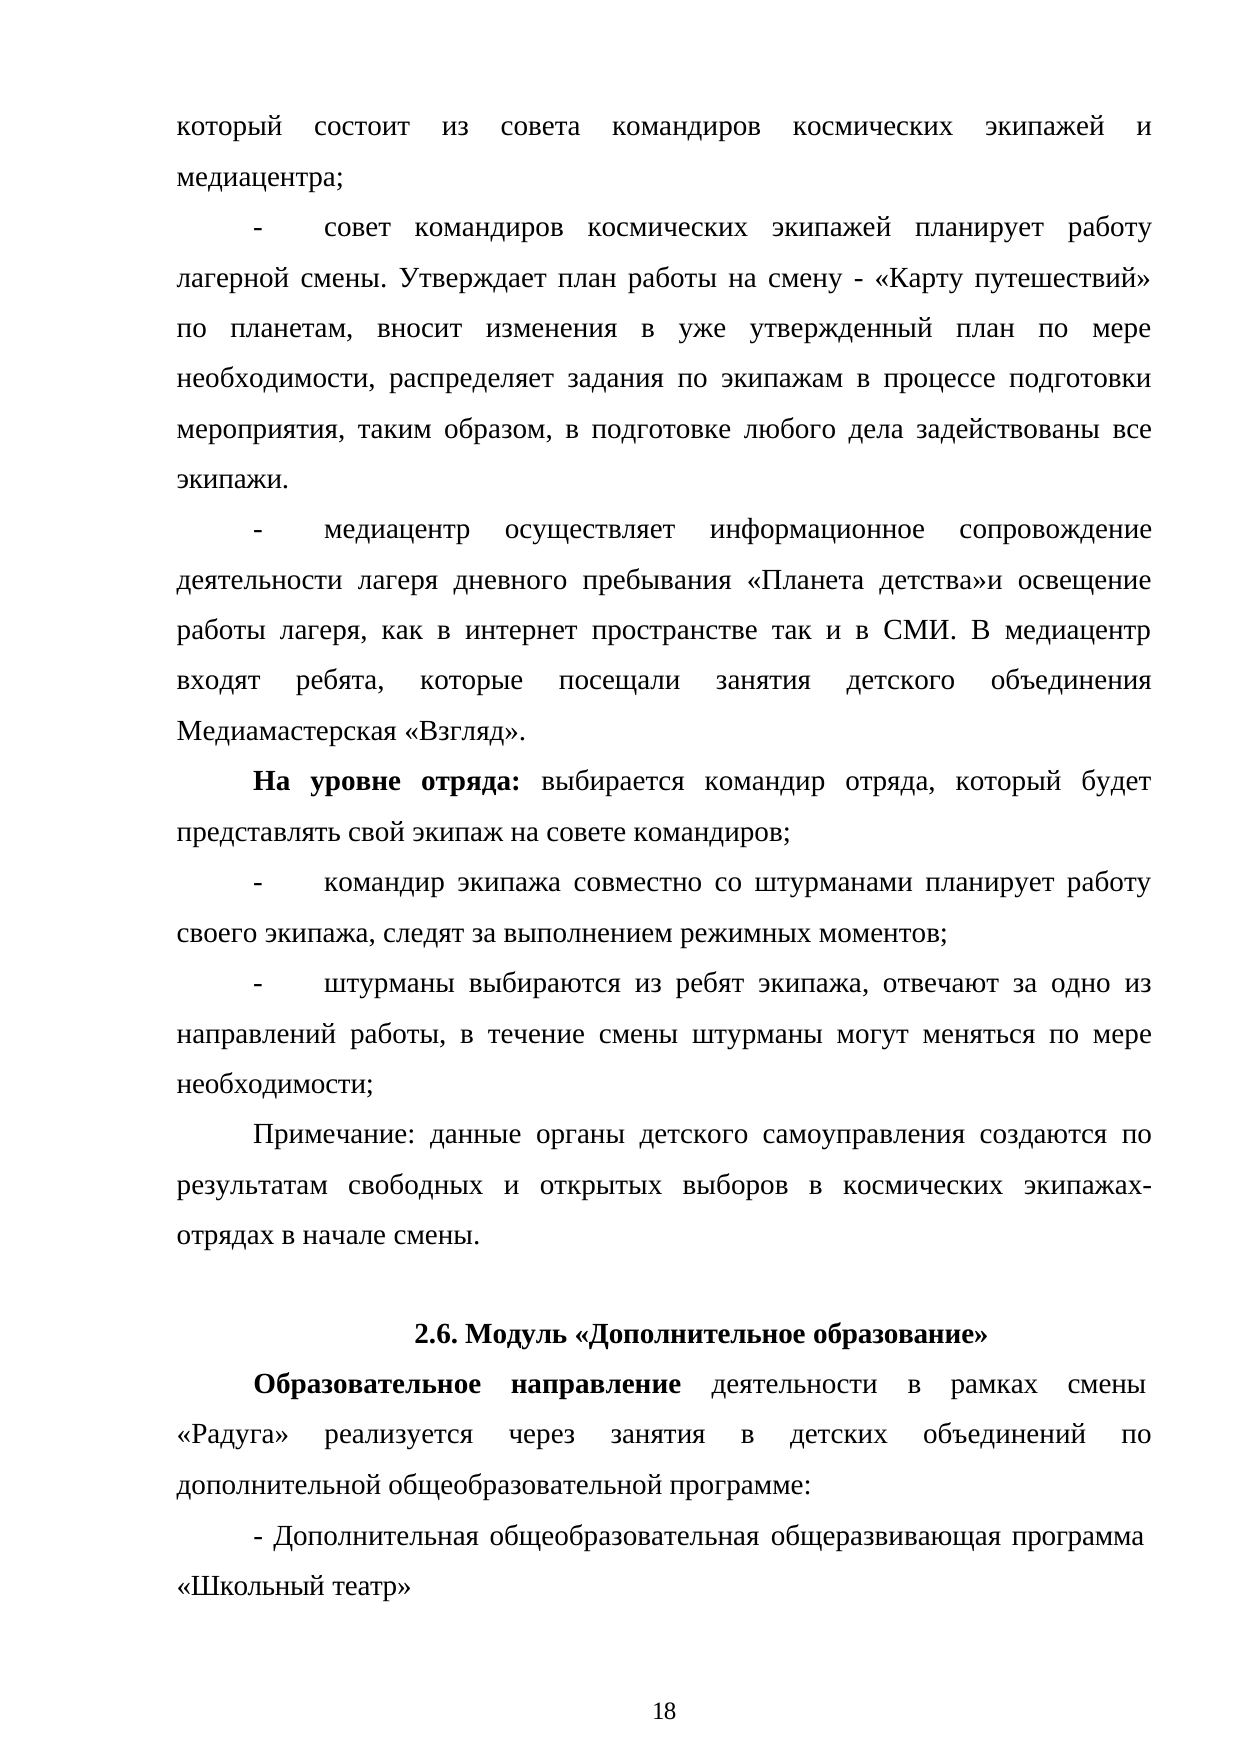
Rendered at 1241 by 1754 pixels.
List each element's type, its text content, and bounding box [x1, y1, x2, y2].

list медиацентр осуществляет информационное сопровождение деятельности лагеря дневного пребывания «Планета детства»и освещение работы лагеря, как в интернет пространстве так и в СМИ. В медиацентр входят ребята, которые посещали занятия детского объединения Медиамастерская «Взгляд». [176, 511, 1153, 746]
list командир экипажа совместно со штурманами планирует работу своего экипажа, следят за выполнением режимных моментов; [176, 864, 1152, 948]
list штурманы выбираются из ребят экипажа, отвечают за одно из направлений работы, в течение смены штурманы могут меняться по мере необходимости; [176, 966, 1153, 1100]
list совет командиров космических экипажей планирует работу лагерной смены. Утверждает план работы на смену - «Карту путешествий» по планетам, вносит изменения в уже утвержденный план по мере необходимости, распределяет задания по экипажам в процессе подготовки мероприятия, таким образом, в подготовке любого дела задействованы все экипажи. [176, 209, 1153, 495]
subtitle Модуль «Дополнительное образование» [414, 1317, 1240, 1350]
text Примечание: данные органы детского самоуправления создаются по результатам свободных и открытых выборов в космических экипажах- отрядах в начале смены. [176, 1116, 1153, 1251]
text - Дополнительная общеобразовательная общеразвивающая программа [253, 1518, 1240, 1551]
text «Школьный театр» [176, 1568, 1240, 1601]
text Образовательное направление деятельности в рамках смены [253, 1367, 1240, 1400]
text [176, 108, 1152, 192]
text «Радуга» реализуется через занятия в детских объединений по дополнительной общеобразовательной программе: [176, 1417, 1152, 1501]
text На уровне отряда: выбирается командир отряда, который будет представлять свой экипаж на совете командиров; [176, 763, 1152, 847]
